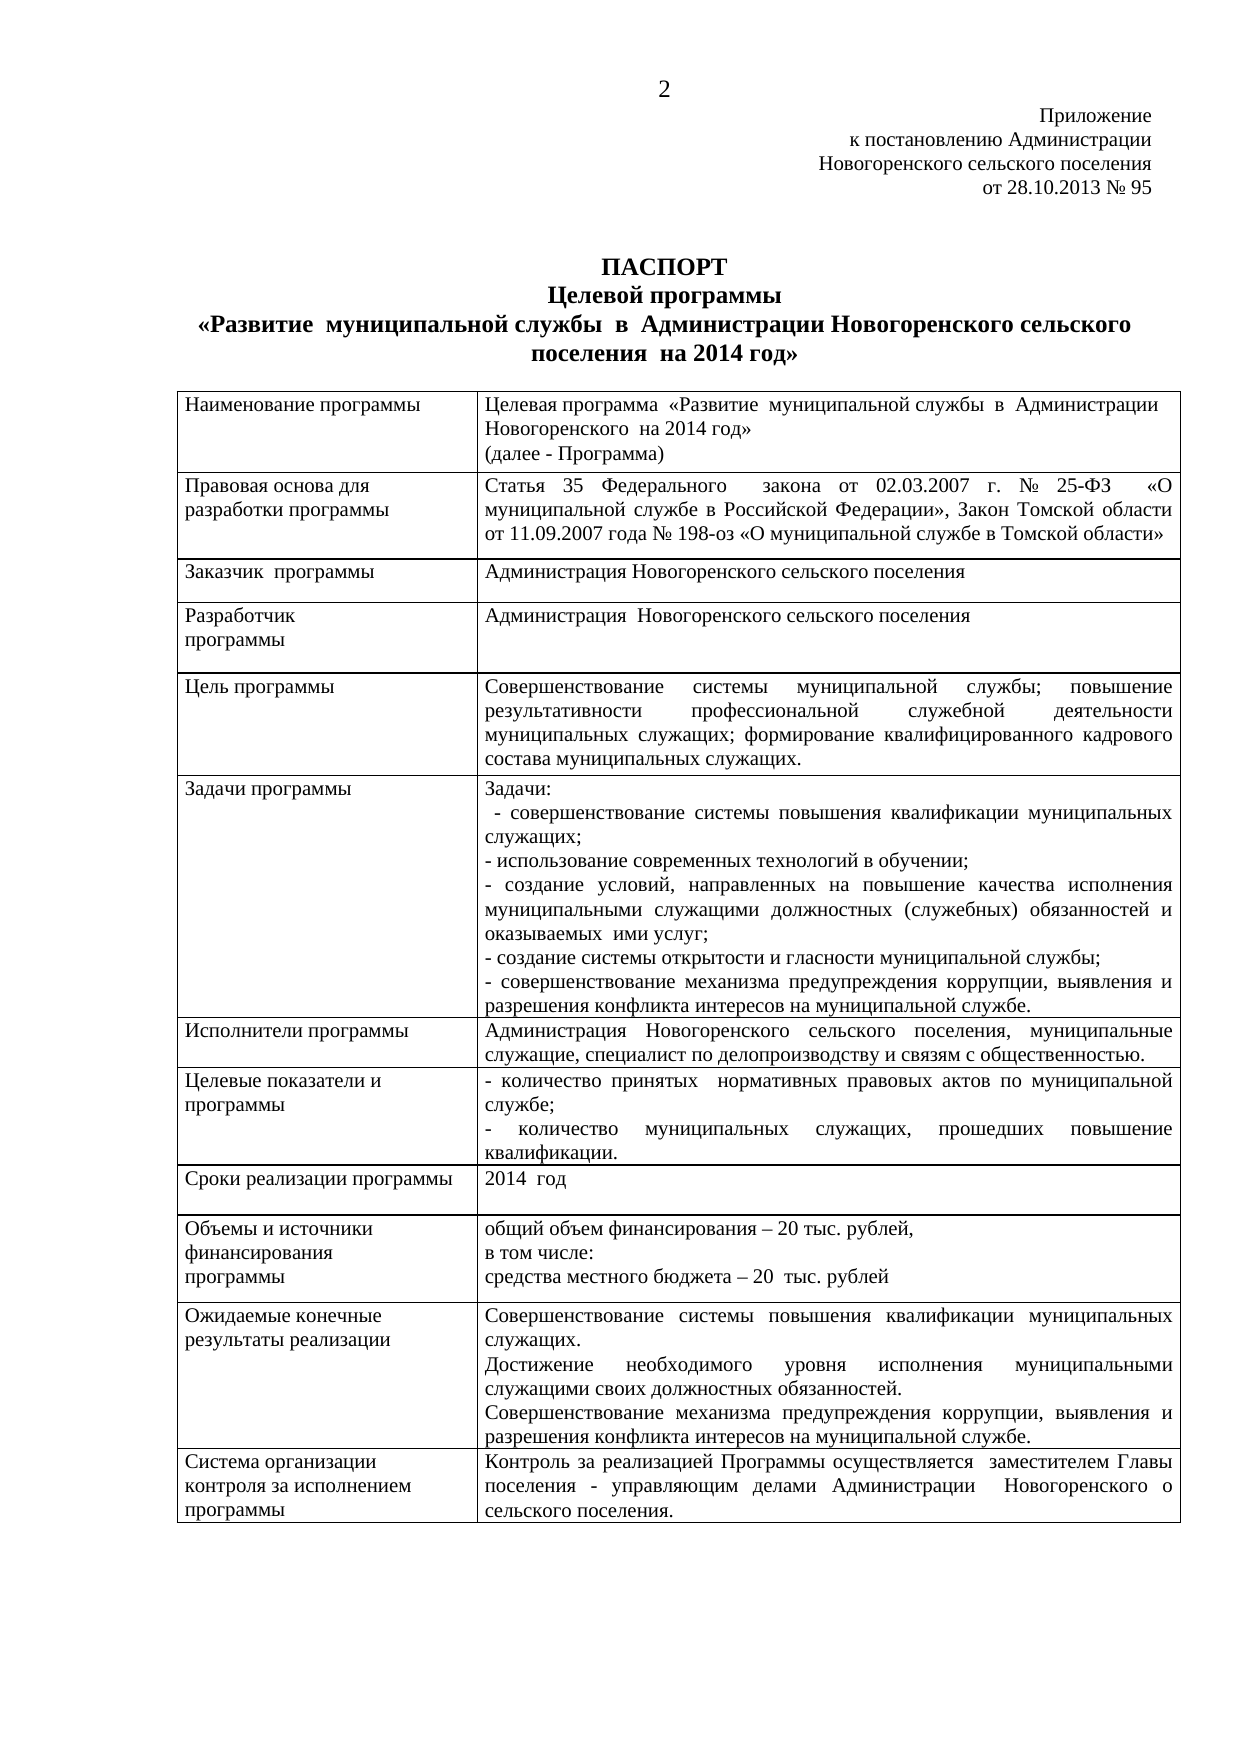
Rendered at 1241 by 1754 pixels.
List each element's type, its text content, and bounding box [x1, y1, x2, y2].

text ПАСПОРТ [177, 252, 1152, 280]
text Целевой программы [177, 280, 1152, 309]
text Приложение [679, 103, 1152, 127]
table_cell Заказчик программы [178, 560, 477, 601]
table_cell Разработчик программы [178, 603, 477, 672]
table_cell Целевые показатели и программы [178, 1068, 477, 1164]
table_cell Ожидаемые конечные результаты реализации [178, 1303, 477, 1448]
table_cell Задачи: - совершенствование системы повышения квалификации муниципальных служащих; - использование современных технологий в обучении; - создание условий, направленных на повышение качества исполнения муниципальными служащими должностных (служебных) обязанностей и оказываемых ими услуг; - создание системы открытости и гласности муниципальной службы; - совершенствование механизма предупреждения коррупции, выявления и разрешения конфликта интересов на муниципальной службе. [478, 776, 1180, 1017]
table_cell Исполнители программы [178, 1018, 477, 1066]
table_cell общий объем финансирования – 20 тыс. рублей, в том числе: средства местного бюджета – 20 тыс. рублей [478, 1216, 1180, 1302]
table_cell Цель программы [178, 674, 477, 774]
table_cell Правовая основа для разработки программы [178, 473, 477, 558]
table_cell Объемы и источники финансирования программы [178, 1216, 477, 1302]
text к постановлению Администрации Новогоренского сельского поселения [753, 127, 1152, 175]
table_cell Контроль за реализацией Программы осуществляется заместителем Главы поселения - управляющим делами Администрации Новогоренского о сельского поселения. [478, 1449, 1180, 1522]
table_cell Администрация Новогоренского сельского поселения [478, 603, 1180, 672]
table_cell Система организации контроля за исполнением программы [178, 1449, 477, 1522]
table_header Целевая программа «Развитие муниципальной службы в Администрации Новогоренского на 2014 год» (далее - Программа) [478, 392, 1180, 472]
table_cell Задачи программы [178, 776, 477, 1017]
table_cell Администрация Новогоренского сельского поселения [478, 560, 1180, 601]
text «Развитие муниципальной службы в Администрации Новогоренского сельского поселения на 2014 год» [177, 309, 1152, 367]
table_cell Сроки реализации программы [178, 1166, 477, 1214]
table_cell Статья 35 Федерального закона от 02.03.2007 г. № 25-ФЗ «О муниципальной службе в Российской Федерации», Закон Томской области от 11.09.2007 года № 198-оз «О муниципальной службе в Томской области» [478, 473, 1180, 558]
text от 28.10.2013 № 95 [753, 175, 1152, 199]
table_header Наименование программы [178, 392, 477, 472]
table_cell Администрация Новогоренского сельского поселения, муниципальные служащие, специалист по делопроизводству и связям с общественностью. [478, 1018, 1180, 1066]
table_cell Совершенствование системы повышения квалификации муниципальных служащих. Достижение необходимого уровня исполнения муниципальными служащими своих должностных обязанностей. Совершенствование механизма предупреждения коррупции, выявления и разрешения конфликта интересов на муниципальной службе. [478, 1303, 1180, 1448]
table_cell - количество принятых нормативных правовых актов по муниципальной службе; - количество муниципальных служащих, прошедших повышение квалификации. [478, 1068, 1180, 1164]
table_cell Совершенствование системы муниципальной службы; повышение результативности профессиональной служебной деятельности муниципальных служащих; формирование квалифицированного кадрового состава муниципальных служащих. [478, 674, 1180, 774]
table_cell 2014 год [478, 1166, 1180, 1214]
